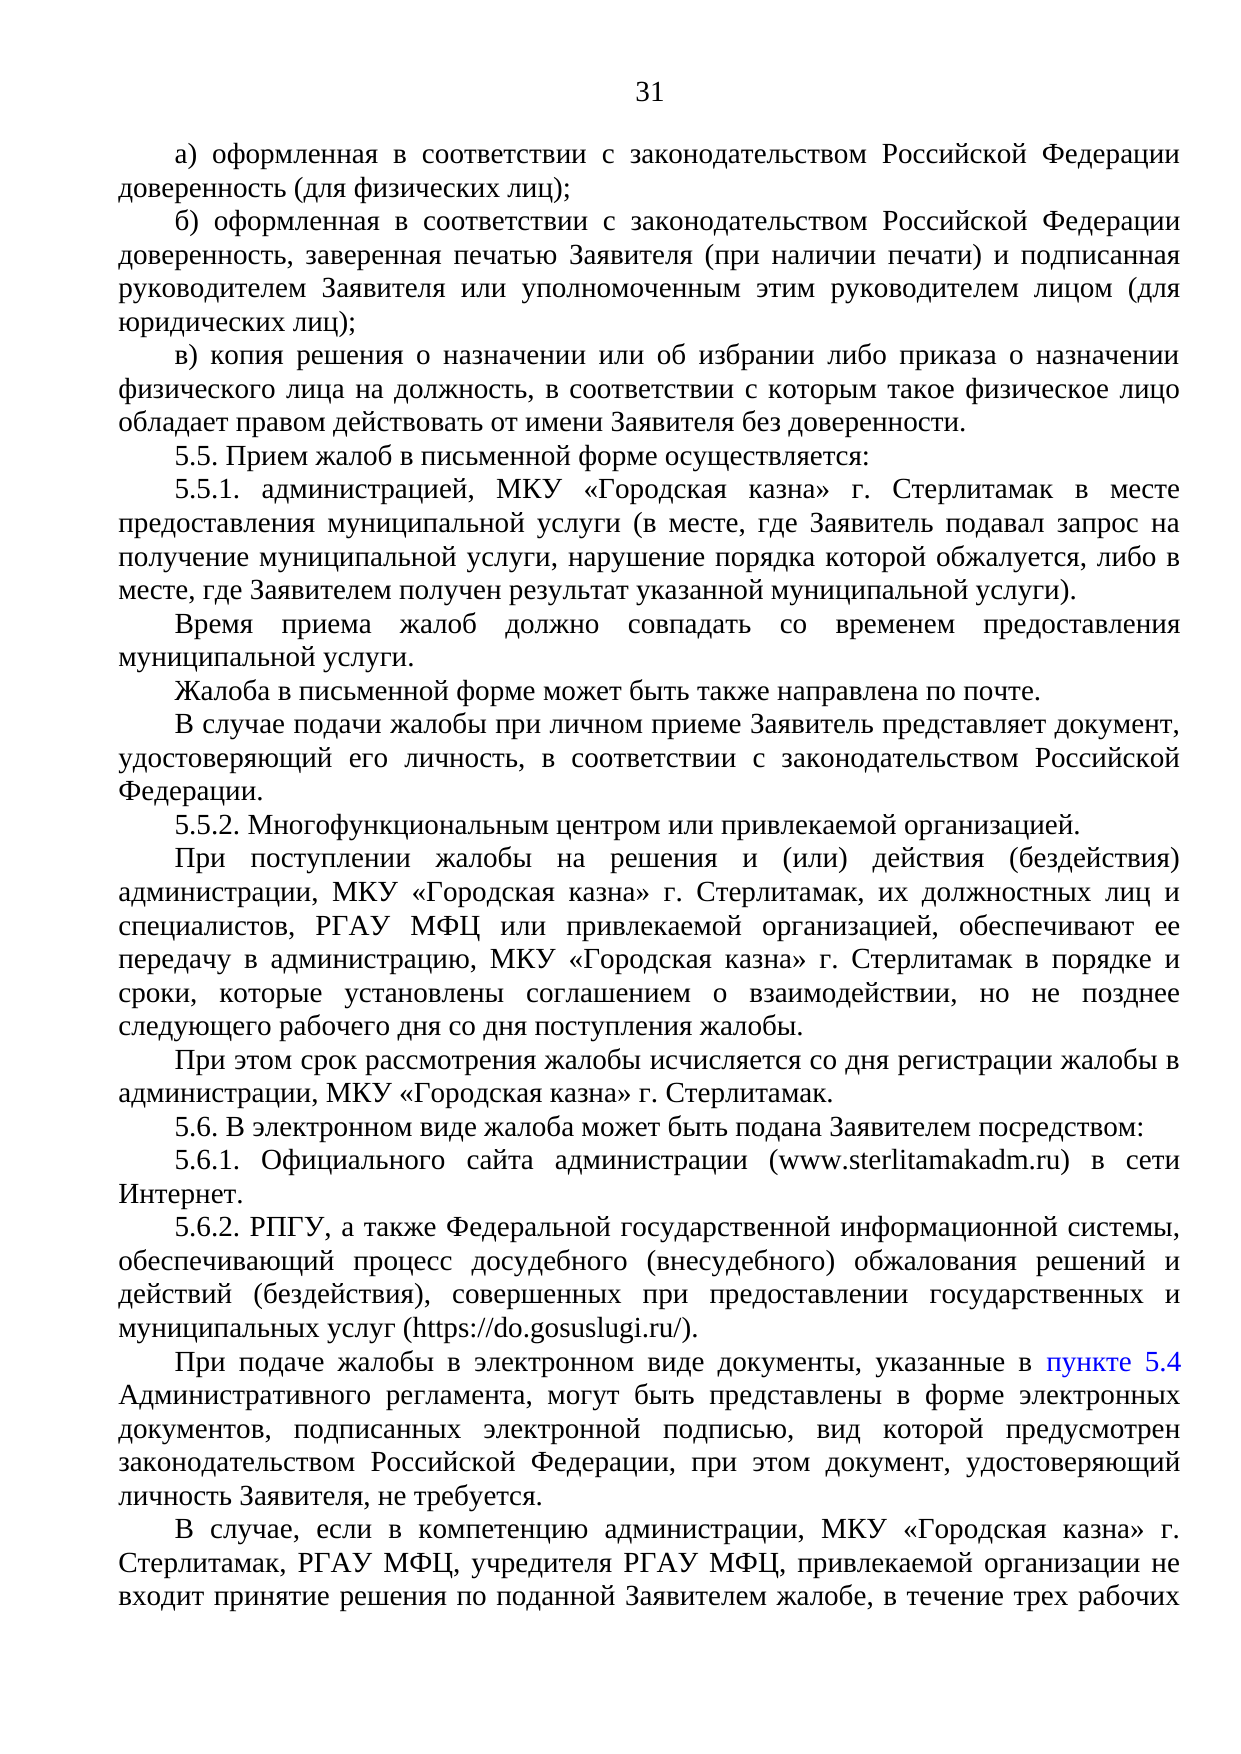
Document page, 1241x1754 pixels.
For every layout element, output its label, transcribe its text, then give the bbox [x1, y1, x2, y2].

text а) оформленная в соответствии с законодательством Российской Федерации доверенность (для физических лиц); [118, 136, 1181, 203]
text Время приема жалоб должно совпадать со временем предоставления муниципальной услуги. [118, 606, 1181, 673]
text 5.6.2. РПГУ, а также Федеральной государственной информационной системы, обеспечивающий процесс досудебного (внесудебного) обжалования решений и действий (бездействия), совершенных при предоставлении государственных и муниципальных услуг (https://do.gosuslugi.ru/). [118, 1209, 1181, 1344]
text При подаче жалобы в электронном виде документы, указанные в пункте 5.4 Административного регламента, могут быть представлены в форме электронных документов, подписанных электронной подписью, вид которой предусмотрен законодательством Российской Федерации, при этом документ, удостоверяющий личность Заявителя, не требуется. [118, 1344, 1181, 1511]
text 5.6. В электронном виде жалоба может быть подана Заявителем посредством: [118, 1109, 1181, 1142]
text в) копия решения о назначении или об избрании либо приказа о назначении физического лица на должность, в соответствии с которым такое физическое лицо обладает правом действовать от имени Заявителя без доверенности. [118, 337, 1181, 438]
text б) оформленная в соответствии с законодательством Российской Федерации доверенность, заверенная печатью Заявителя (при наличии печати) и подписанная руководителем Заявителя или уполномоченным этим руководителем лицом (для юридических лиц); [118, 203, 1181, 337]
text При поступлении жалобы на решения и (или) действия (бездействия) администрации, МКУ «Городская казна» г. Стерлитамак, их должностных лиц и специалистов, РГАУ МФЦ или привлекаемой организацией, обеспечивают ее передачу в администрацию, МКУ «Городская казна» г. Стерлитамак в порядке и сроки, которые установлены соглашением о взаимодействии, но не позднее следующего рабочего дня со дня поступления жалобы. [118, 841, 1181, 1042]
text 5.5. Прием жалоб в письменной форме осуществляется: [118, 438, 1181, 472]
text 5.5.2. Многофункциональным центром или привлекаемой организацией. [118, 807, 1181, 841]
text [118, 1511, 1181, 1612]
text Жалоба в письменной форме может быть также направлена по почте. [118, 673, 1181, 706]
text 5.5.1. администрацией, МКУ «Городская казна» г. Стерлитамак в месте предоставления муниципальной услуги (в месте, где Заявитель подавал запрос на получение муниципальной услуги, нарушение порядка которой обжалуется, либо в месте, где Заявителем получен результат указанной муниципальной услуги). [118, 472, 1181, 606]
text При этом срок рассмотрения жалобы исчисляется со дня регистрации жалобы в администрации, МКУ «Городская казна» г. Стерлитамак. [118, 1042, 1181, 1109]
text 5.6.1. Официального сайта администрации (www.sterlitamakadm.ru) в сети Интернет. [118, 1142, 1181, 1209]
text В случае подачи жалобы при личном приеме Заявитель представляет документ, удостоверяющий его личность, в соответствии с законодательством Российской Федерации. [118, 706, 1181, 807]
